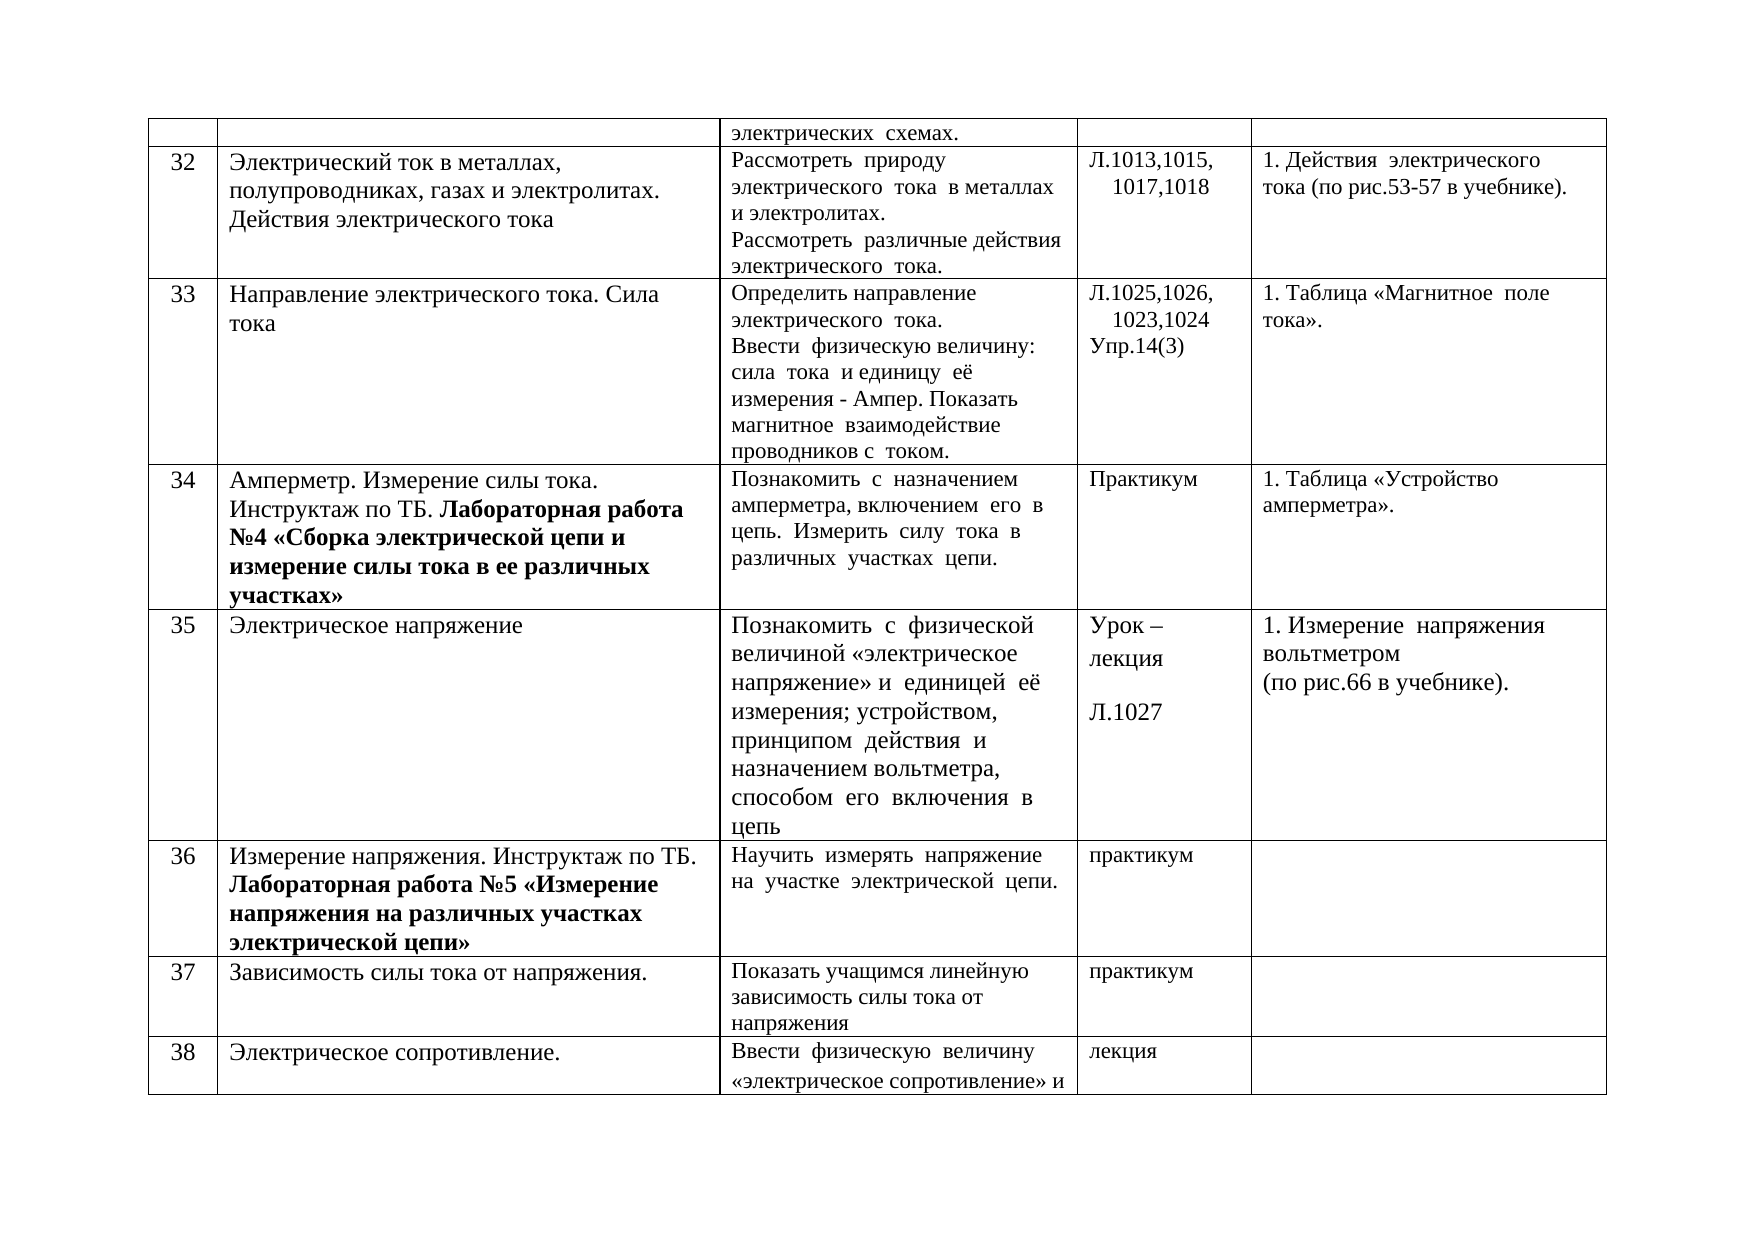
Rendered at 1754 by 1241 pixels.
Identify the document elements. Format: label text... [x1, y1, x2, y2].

table_cell практикум [1078, 841, 1251, 956]
table_cell Л.1013,1015, 1017,1018 [1078, 147, 1251, 278]
table_cell Электрический ток в металлах, полупроводниках, газах и электролитах. Действия электрического тока [218, 147, 719, 278]
table_cell Амперметр. Измерение силы тока. Инструктаж по ТБ. Лабораторная работа №4 «Сборка электрической цепи и измерение силы тока в ее различных участках» [218, 465, 719, 609]
table_cell 1. Таблица «Магнитное поле тока». [1252, 279, 1606, 464]
table_cell Практикум [1078, 465, 1251, 609]
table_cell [218, 119, 719, 146]
table_cell 31 [149, 119, 217, 146]
table_cell 1. Измерение напряжения вольтметром (по рис.66 в учебнике). [1252, 610, 1606, 840]
table_cell [1252, 841, 1606, 956]
table_cell 33 [149, 279, 217, 464]
table_cell [1252, 957, 1606, 1036]
table_cell 38 [149, 1037, 217, 1093]
table_cell 34 [149, 465, 217, 609]
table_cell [1078, 119, 1251, 146]
table_cell 37 [149, 957, 217, 1036]
table_cell лекция [1078, 1037, 1251, 1093]
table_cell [721, 1037, 1077, 1093]
table_cell Показать учащимся линейную зависимость силы тока от напряжения [721, 957, 1077, 1036]
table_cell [721, 119, 1077, 146]
table_cell 1. Таблица «Устройство амперметра». [1252, 465, 1606, 609]
table_cell Урок – лекция Л.1027 [1078, 610, 1251, 840]
table_cell Познакомить с физической величиной «электрическое напряжение» и единицей её измерения; устройством, принципом действия и назначением вольтметра, способом его включения в цепь [721, 610, 1077, 840]
table_cell [1252, 1037, 1606, 1093]
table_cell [1252, 119, 1606, 146]
table_cell Зависимость силы тока от напряжения. [218, 957, 719, 1036]
table_cell Измерение напряжения. Инструктаж по ТБ. Лабораторная работа №5 «Измерение напряжения на различных участках электрической цепи» [218, 841, 719, 956]
table_cell Рассмотреть природу электрического тока в металлах и электролитах. Рассмотреть различные действия электрического тока. [721, 147, 1077, 278]
table_cell 36 [149, 841, 217, 956]
table_cell 32 [149, 147, 217, 278]
table_cell Электрическое напряжение [218, 610, 719, 840]
table_cell 35 [149, 610, 217, 840]
table_cell практикум [1078, 957, 1251, 1036]
table_cell Научить измерять напряжение на участке электрической цепи. [721, 841, 1077, 956]
table_cell 1. Действия электрического тока (по рис.53-57 в учебнике). [1252, 147, 1606, 278]
table_cell Познакомить с назначением амперметра, включением его в цепь. Измерить силу тока в различных участках цепи. [721, 465, 1077, 609]
table_cell Определить направление электрического тока. Ввести физическую величину: сила тока и единицу её измерения - Ампер. Показать магнитное взаимодействие проводников с током. [721, 279, 1077, 464]
table_cell Л.1025,1026, 1023,1024 Упр.14(3) [1078, 279, 1251, 464]
table_cell Направление электрического тока. Сила тока [218, 279, 719, 464]
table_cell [218, 1037, 719, 1093]
